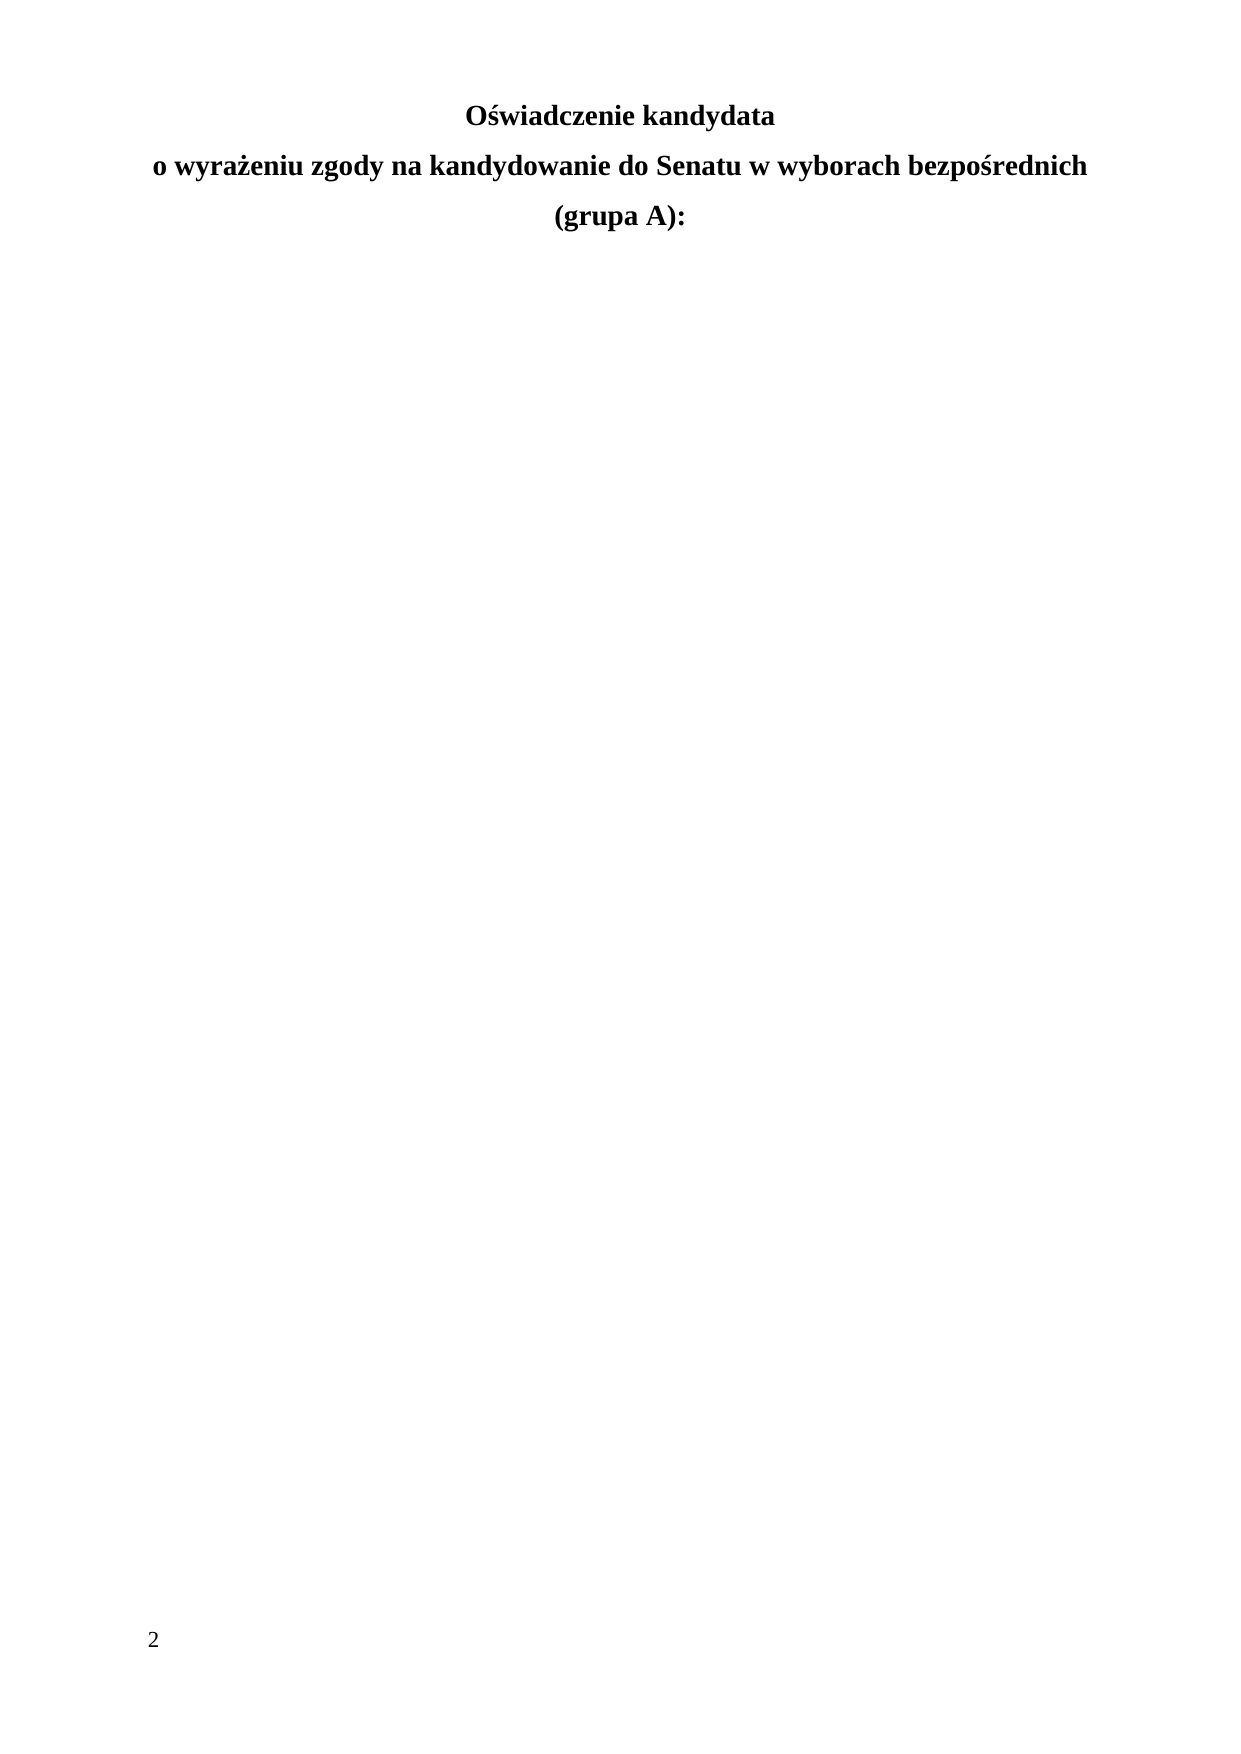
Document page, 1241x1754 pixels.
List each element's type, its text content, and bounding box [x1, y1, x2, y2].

text Oświadczenie kandydata [148, 98, 1093, 131]
text o wyrażeniu zgody na kandydowanie do Senatu w wyborach bezpośrednich (grupa A): [148, 148, 1093, 232]
